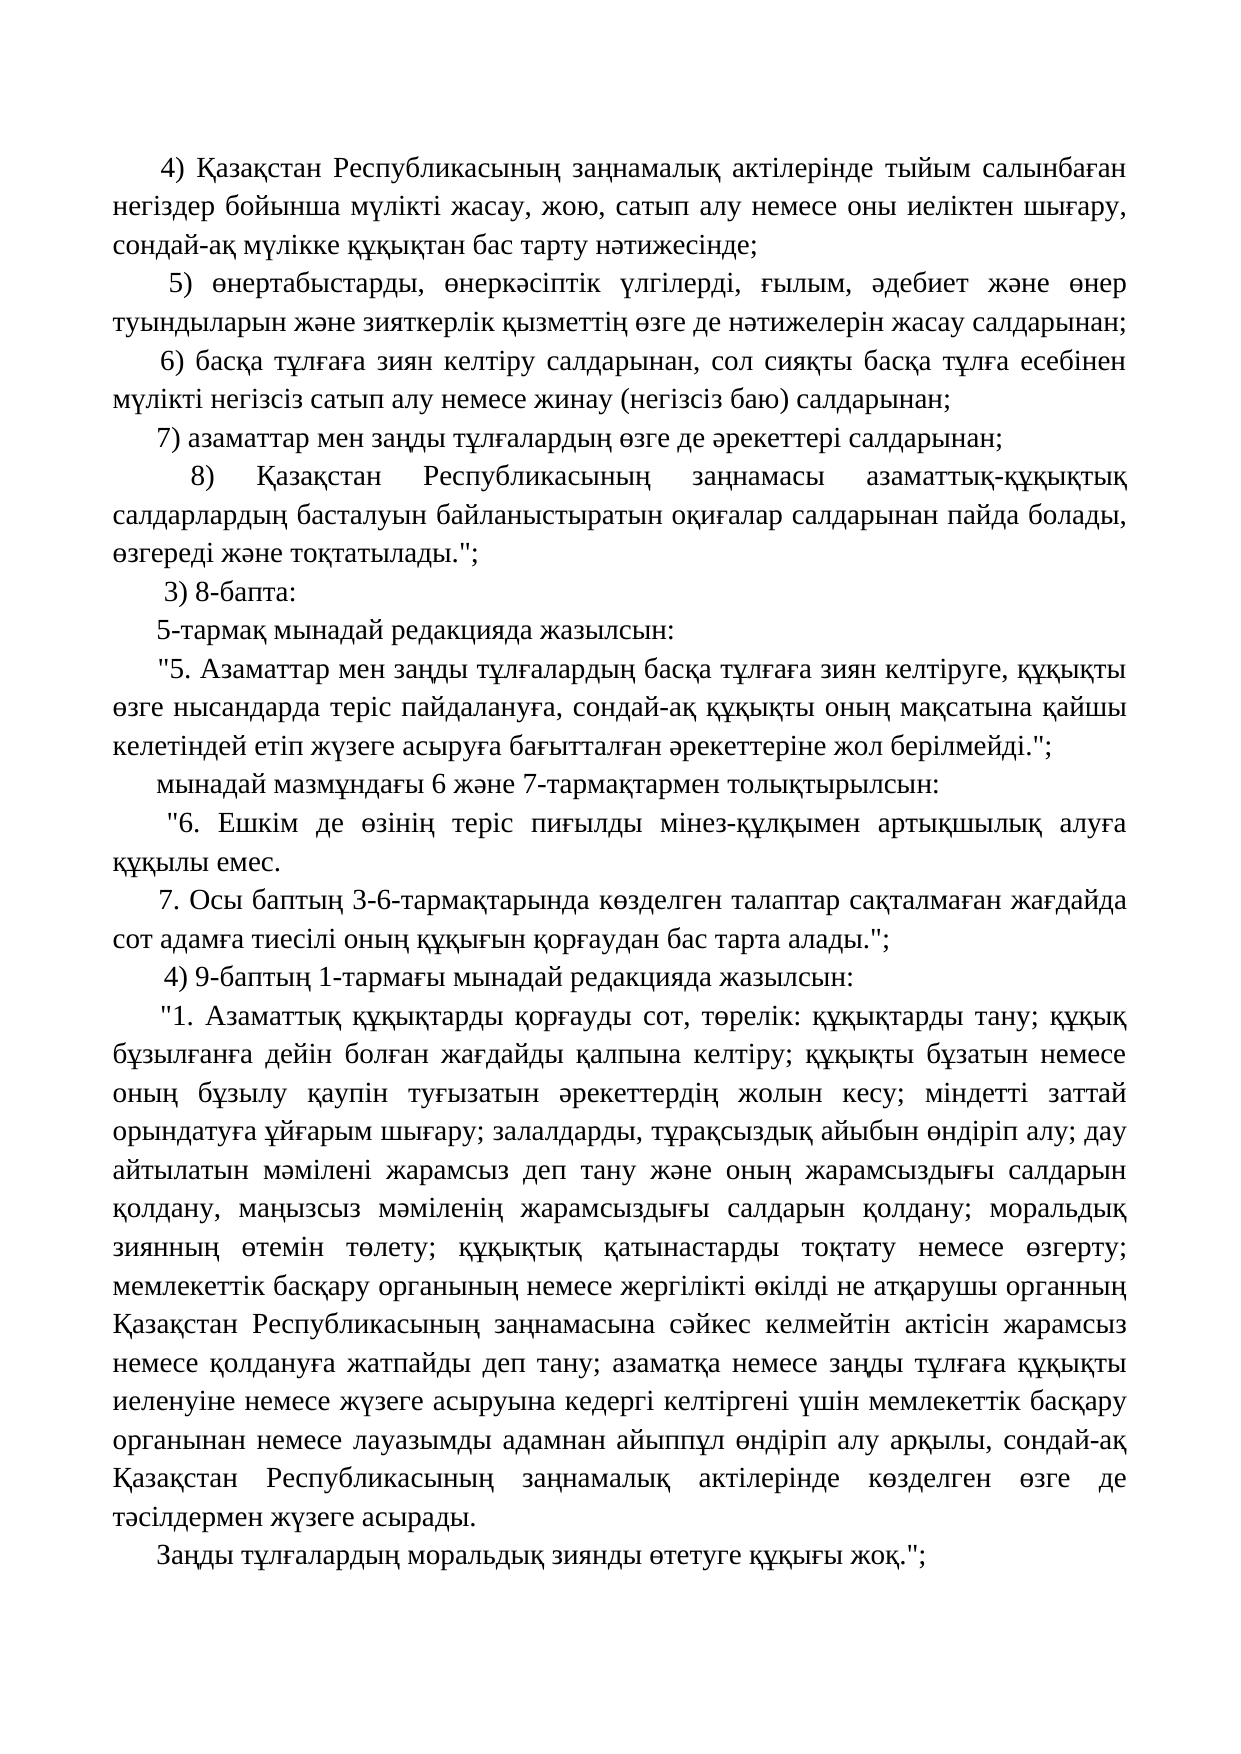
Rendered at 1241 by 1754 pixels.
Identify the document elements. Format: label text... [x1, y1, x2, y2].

text "6. Ешкім де өзінің теріс пиғылды мінез-құлқымен артықшылық алуға құқылы емес. [112, 805, 1128, 877]
text 4) Қазақстан Республикасының заңнамалық актілерінде тыйым салынбаған негiздер бойынша мүлiктi жасау, жою, сатып алу немесе оны иеліктен шығару, сондай-ақ мүлікке құқықтан бас тарту нәтижесiнде; [112, 150, 1128, 261]
text Заңды тұлғалардың моральдық зиянды өтетуге құқығы жоқ."; [112, 1537, 1128, 1571]
text мынадай мазмұндағы 6 және 7-тармақтармен толықтырылсын: [112, 767, 1128, 800]
text 7) азаматтар мен заңды тұлғалардың өзге де әрекеттерi салдарынан; [112, 420, 1128, 453]
text 3) 8-бапта: [112, 574, 1128, 607]
text 8) Қазақстан Республикасының заңнамасы азаматтық-құқықтық салдарлардың басталуын байланыстыратын оқиғалар салдарынан пайда болады, өзгереді және тоқтатылады."; [112, 458, 1128, 569]
text 5) өнертабыстарды, өнеркәсiптiк үлгiлерді, ғылым, әдебиет және өнер туындыларын және зияткерлік қызметтiң өзге де нәтижелерiн жасау салдарынан; [112, 266, 1128, 338]
text "1. Азаматтық құқықтарды қорғауды сот, төрелiк: құқықтарды тану; құқық бұзылғанға дейiн болған жағдайды қалпына келтiру; құқықты бұзатын немесе оның бұзылу қаупiн туғызатын әрекеттердің жолын кесу; мiндеттi заттай орындатуға ұйғарым шығару; залалдарды, тұрақсыздық айыбын өндiрiп алу; дау айтылатын мәмiленi жарамсыз деп тану және оның жарамсыздығы салдарын қолдану, маңызсыз мәміленің жарамсыздығы салдарын қолдану; моральдық зиянның өтемiн төлету; құқықтық қатынастарды тоқтату немесе өзгерту; мемлекеттiк басқару органының немесе жергiлiктi өкiлдi не атқарушы органның Қазақстан Республикасының заңнамасына сәйкес келмейтiн актісін жарамсыз немесе қолдануға жатпайды деп тану; азаматқа немесе заңды тұлғаға құқықты иеленуіне немесе жүзеге асыруына кедергi келтіргені үшiн мемлекеттiк басқару органынан немесе лауазымды адамнан айыппұл өндiрiп алу арқылы, сондай-ақ Қазақстан Республикасының заңнамалық актілерінде көзделген өзге де тәсілдермен жүзеге асырады. [112, 998, 1128, 1532]
text 6) басқа тұлғаға зиян келтiру салдарынан, сол сияқты басқа тұлға есебiнен мүлiктi негiзсiз сатып алу немесе жинау (негiзсiз баю) салдарынан; [112, 343, 1128, 415]
text 4) 9-баптың 1-тармағы мынадай редакцияда жазылсын: [112, 959, 1128, 993]
text 7. Осы баптың 3-6-тармақтарында көзделген талаптар сақталмаған жағдайда сот адамға тиесілі оның құқығын қорғаудан бас тарта алады."; [112, 882, 1128, 954]
text 5-тармақ мынадай редакцияда жазылсын: [112, 612, 1128, 646]
text "5. Азаматтар мен заңды тұлғалардың басқа тұлғаға зиян келтiруге, құқықты өзге нысандарда теріс пайдалануға, сондай-ақ құқықты оның мақсатына қайшы келетiндей етiп жүзеге асыруға бағытталған әрекеттерiне жол берiлмейдi."; [112, 651, 1128, 762]
